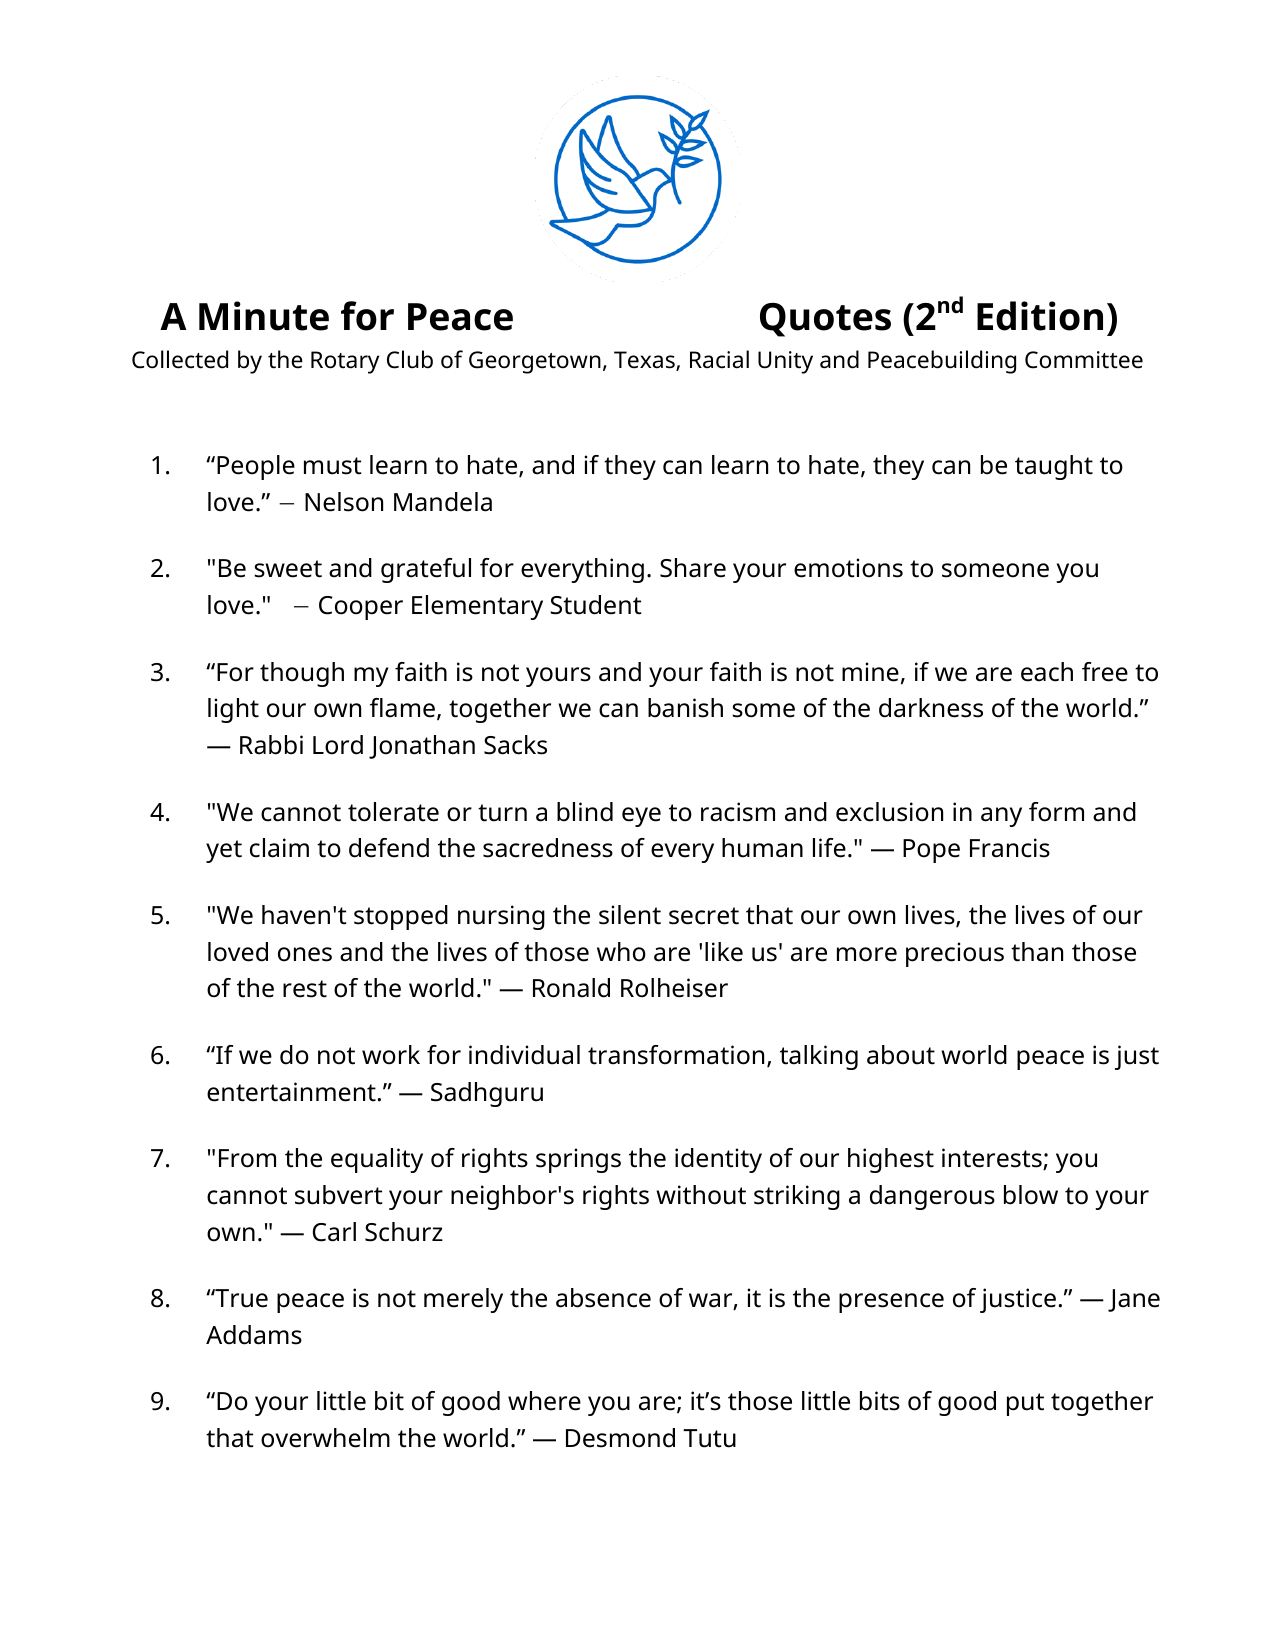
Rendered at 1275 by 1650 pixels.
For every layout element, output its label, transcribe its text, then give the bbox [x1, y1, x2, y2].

list “Do your little bit of good where you are; it’s those little bits of good put together that overwhelm the world.” — Desmond Tutu [150, 1384, 1162, 1455]
list "From the equality of rights springs the identity of our highest interests; you cannot subvert your neighbor's rights without striking a dangerous blow to your own." — Carl Schurz [150, 1141, 1162, 1278]
list “People must learn to hate, and if they can learn to hate, they can be taught to love.” Nelson Mandela [150, 448, 1162, 549]
list "We haven't stopped nursing the silent secret that our own lives, the lives of our loved ones and the lives of those who are 'like us' are more precious than those of the rest of the world." — Ronald Rolheiser [150, 897, 1162, 1035]
list "Be sweet and grateful for everything. Share your emotions to someone you love." Cooper Elementary Student [150, 551, 1162, 652]
picture [533, 75, 740, 281]
list "We cannot tolerate or turn a blind eye to racism and exclusion in any form and yet claim to defend the sacredness of every human life." — Pope Francis [150, 794, 1162, 895]
text A Minute for Peace Quotes (2nd Edition) Collected by the Rotary Club of Georgetown, Texas, Racial Unity and Peacebuilding Committee [112, 290, 1162, 375]
list “For though my faith is not yours and your faith is not mine, if we are each free to light our own flame, together we can banish some of the darkness of the world.” — Rabbi Lord Jonathan Sacks [150, 654, 1162, 792]
list “True peace is not merely the absence of war, it is the presence of justice.” — Jane Addams [150, 1281, 1162, 1382]
list “If we do not work for individual transformation, talking about world peace is just entertainment.” — Sadhguru [150, 1037, 1162, 1138]
